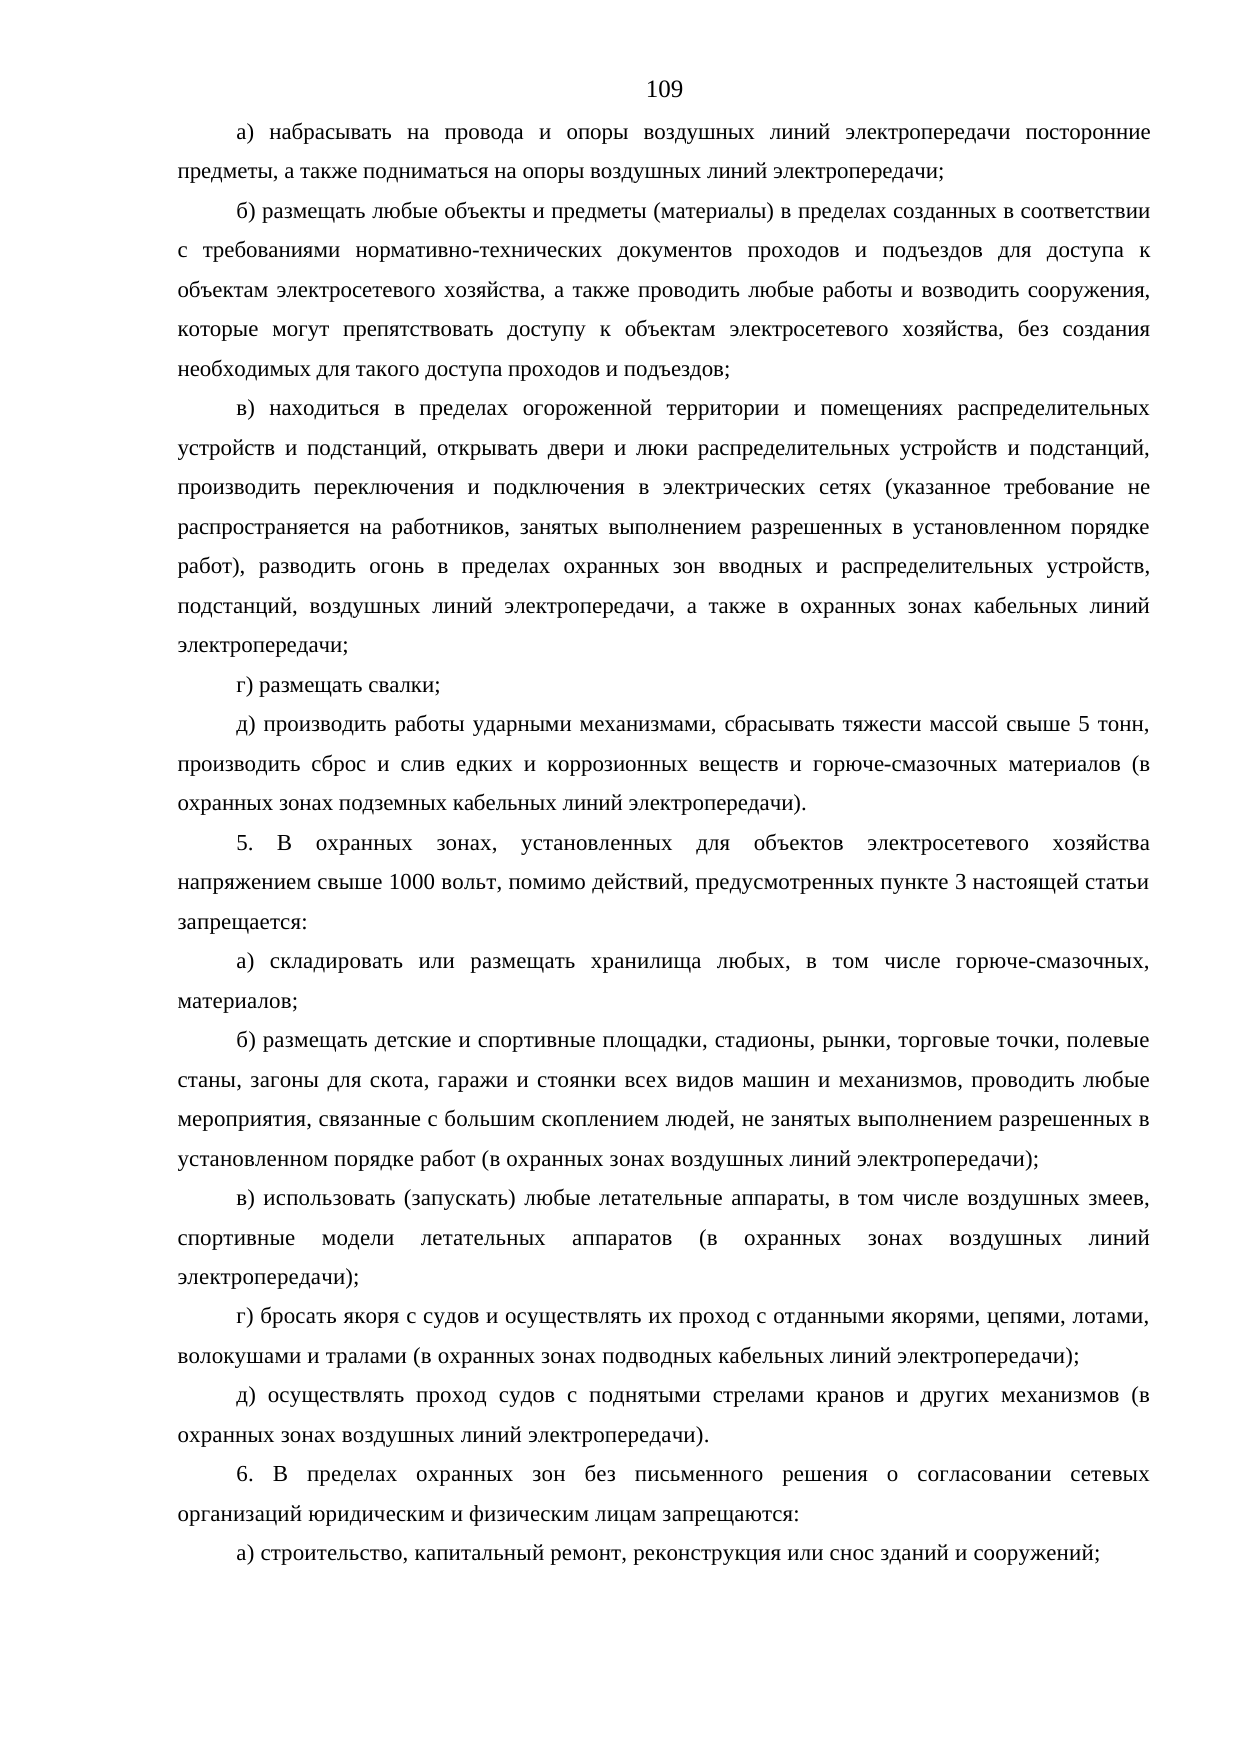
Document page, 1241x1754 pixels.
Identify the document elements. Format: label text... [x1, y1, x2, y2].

text в) использовать (запускать) любые летательные аппараты, в том числе воздушных змеев, спортивные модели летательных аппаратов (в охранных зонах воздушных линий электропередачи); [177, 1184, 1152, 1289]
text а) строительство, капитальный ремонт, реконструкция или снос зданий и сооружений; [177, 1539, 1152, 1566]
text б) размещать детские и спортивные площадки, стадионы, рынки, торговые точки, полевые станы, загоны для скота, гаражи и стоянки всех видов машин и механизмов, проводить любые мероприятия, связанные с большим скоплением людей, не занятых выполнением разрешенных в установленном порядке работ (в охранных зонах воздушных линий электропередачи); [177, 1026, 1152, 1171]
text д) производить работы ударными механизмами, сбрасывать тяжести массой свыше 5 тонн, производить сброс и слив едких и коррозионных веществ и горюче-смазочных материалов (в охранных зонах подземных кабельных линий электропередачи). [177, 710, 1152, 816]
text а) набрасывать на провода и опоры воздушных линий электропередачи посторонние предметы, а также подниматься на опоры воздушных линий электропередачи; [177, 118, 1152, 184]
text в) находиться в пределах огороженной территории и помещениях распределительных устройств и подстанций, открывать двери и люки распределительных устройств и подстанций, производить переключения и подключения в электрических сетях (указанное требование не распространяется на работников, занятых выполнением разрешенных в установленном порядке работ), разводить огонь в пределах охранных зон вводных и распределительных устройств, подстанций, воздушных линий электропередачи, а также в охранных зонах кабельных линий электропередачи; [177, 394, 1152, 658]
text 6. В пределах охранных зон без письменного решения о согласовании сетевых организаций юридическим и физическим лицам запрещаются: [177, 1460, 1152, 1526]
text б) размещать любые объекты и предметы (материалы) в пределах созданных в соответствии с требованиями нормативно-технических документов проходов и подъездов для доступа к объектам электросетевого хозяйства, а также проводить любые работы и возводить сооружения, которые могут препятствовать доступу к объектам электросетевого хозяйства, без создания необходимых для такого доступа проходов и подъездов; [177, 197, 1152, 381]
text а) складировать или размещать хранилища любых, в том числе горюче-смазочных, материалов; [177, 947, 1152, 1013]
text г) размещать свалки; [177, 671, 1152, 697]
text г) бросать якоря с судов и осуществлять их проход с отданными якорями, цепями, лотами, волокушами и тралами (в охранных зонах подводных кабельных линий электропередачи); [177, 1302, 1152, 1368]
text 5. В охранных зонах, установленных для объектов электросетевого хозяйства напряжением свыше 1000 вольт, помимо действий, предусмотренных пункте 3 настоящей статьи запрещается: [177, 829, 1152, 934]
text д) осуществлять проход судов с поднятыми стрелами кранов и других механизмов (в охранных зонах воздушных линий электропередачи). [177, 1381, 1152, 1447]
